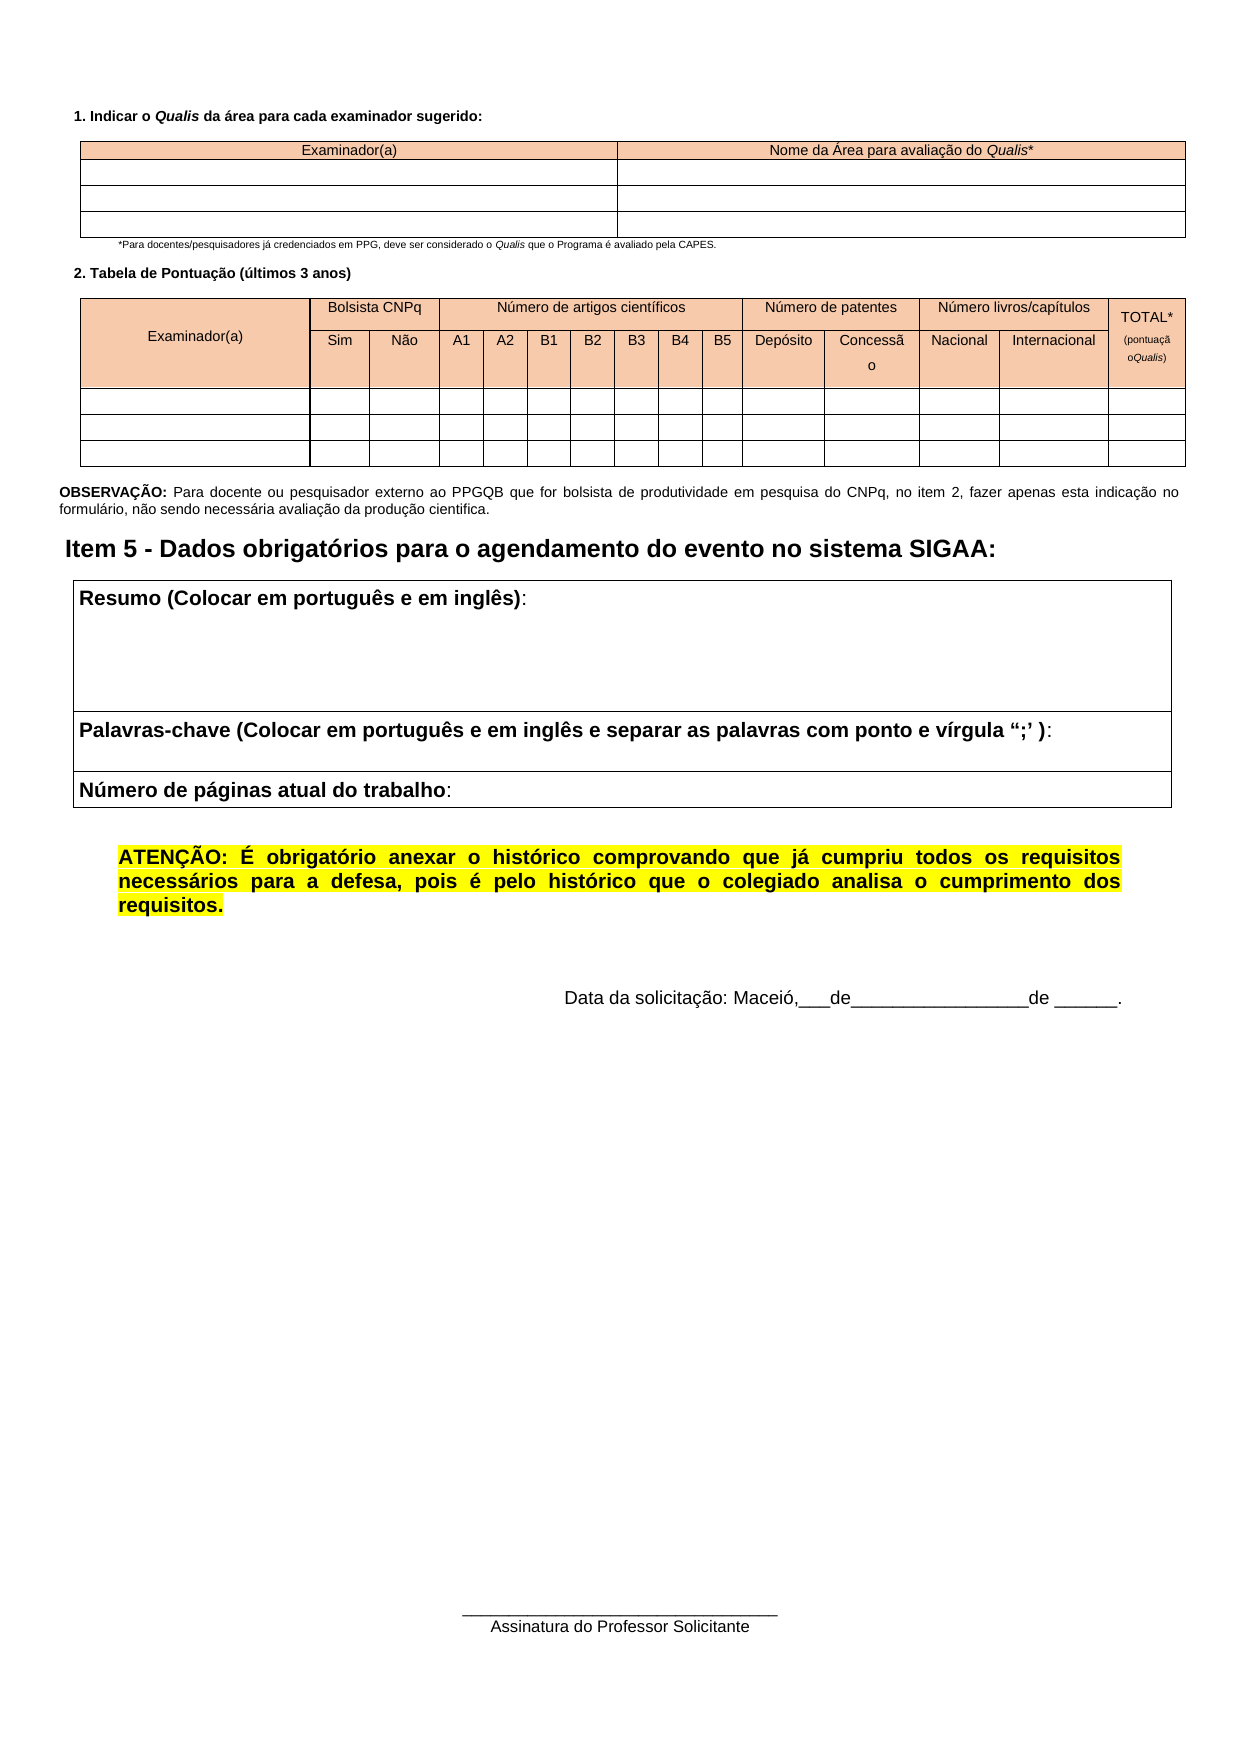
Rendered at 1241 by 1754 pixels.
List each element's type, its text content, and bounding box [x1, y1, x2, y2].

table_cell [743, 389, 824, 413]
table_cell [440, 389, 483, 413]
table_cell [571, 441, 614, 466]
table_cell [920, 441, 999, 466]
table_cell [81, 160, 617, 185]
table_cell [618, 186, 1185, 211]
table_header Bolsista CNPq [311, 299, 439, 330]
text ATENÇÃO: É obrigatório anexar o histórico comprovando que já cumpriu todos os requisitos necessários para a defesa, pois é pelo histórico que o colegiado analisa o cumprimento dos requisitos. [118, 892, 1122, 916]
table_cell [81, 415, 309, 440]
table_cell B5 [703, 331, 742, 387]
table_cell [370, 441, 439, 466]
table_cell [440, 415, 483, 440]
table_cell [81, 212, 617, 237]
table_cell Não [370, 331, 439, 387]
table_cell Internacional [1000, 331, 1108, 387]
table_cell [484, 389, 527, 413]
table_cell [440, 441, 483, 466]
table_header Número livros/capítulos [920, 299, 1108, 330]
table_header Examinador(a) [81, 142, 617, 159]
table_cell Palavras-chave (Colocar em português e em inglês e separar as palavras com ponto e vírgula “;’ ): [74, 712, 1171, 771]
text 1. Indicar o Qualis da área para cada examinador sugerido: [74, 107, 1166, 124]
table_cell [615, 415, 658, 440]
table_cell [1000, 389, 1108, 413]
table_cell [659, 415, 702, 440]
table_cell [81, 389, 309, 413]
table_cell [825, 415, 919, 440]
table_cell Nacional [920, 331, 999, 387]
text Item 5 - Dados obrigatórios para o agendamento do evento no sistema SIGAA: [65, 534, 1181, 563]
table_header Nome da Área para avaliação do Qualis* [618, 142, 1185, 159]
table_cell [703, 415, 742, 440]
table_cell A2 [484, 331, 527, 387]
text OBSERVAÇÃO: Para docente ou pesquisador externo ao PPGQB que for bolsista de produtividade em pesquisa do CNPq, no item 2, fazer apenas esta indicação no formulário, não sendo necessária avaliação da produção cientifica. [59, 484, 1181, 517]
table_cell B3 [615, 331, 658, 387]
table_cell [1109, 389, 1185, 413]
table_cell [920, 415, 999, 440]
table_cell [825, 389, 919, 413]
table_cell [703, 441, 742, 466]
table_cell [311, 441, 369, 466]
table_cell [920, 389, 999, 413]
table_cell [659, 389, 702, 413]
table_cell B4 [659, 331, 702, 387]
table_cell [370, 415, 439, 440]
table_header TOTAL* (pontuaçãoQualis) [1109, 299, 1185, 387]
table_cell [1109, 415, 1185, 440]
table_cell Concessão [825, 331, 919, 387]
table_cell Número de páginas atual do trabalho: [74, 772, 1171, 807]
table_cell [81, 441, 309, 466]
table_cell B2 [571, 331, 614, 387]
table_cell [703, 389, 742, 413]
table_cell [1109, 441, 1185, 466]
table_cell [659, 441, 702, 466]
table_cell [81, 186, 617, 211]
table_header Número de artigos científicos [440, 299, 742, 330]
table_cell B1 [528, 331, 570, 387]
table_cell [528, 389, 570, 413]
table_cell [1000, 441, 1108, 466]
table_cell [618, 212, 1185, 237]
text 2. Tabela de Pontuação (últimos 3 anos) [74, 264, 1122, 281]
table_cell [618, 160, 1185, 185]
table_cell [743, 415, 824, 440]
table_cell [743, 441, 824, 466]
table_cell [615, 441, 658, 466]
table_cell [615, 389, 658, 413]
table_cell [311, 389, 369, 413]
table_cell [484, 441, 527, 466]
table_cell [1000, 415, 1108, 440]
table_cell [370, 389, 439, 413]
table_header Número de patentes [743, 299, 919, 330]
table_cell A1 [440, 331, 483, 387]
table_cell Depósito [743, 331, 824, 387]
table_cell [571, 415, 614, 440]
table_cell Sim [311, 331, 369, 387]
table_header Resumo (Colocar em português e em inglês): [74, 581, 1171, 711]
table_cell [311, 415, 369, 440]
table_cell [528, 441, 570, 466]
table_cell [825, 441, 919, 466]
table_cell [528, 415, 570, 440]
text Data da solicitação: Maceió,___de_________________de ______. [118, 987, 1122, 1008]
table_header Examinador(a) [81, 299, 309, 387]
table_cell [484, 415, 527, 440]
table_cell [571, 389, 614, 413]
